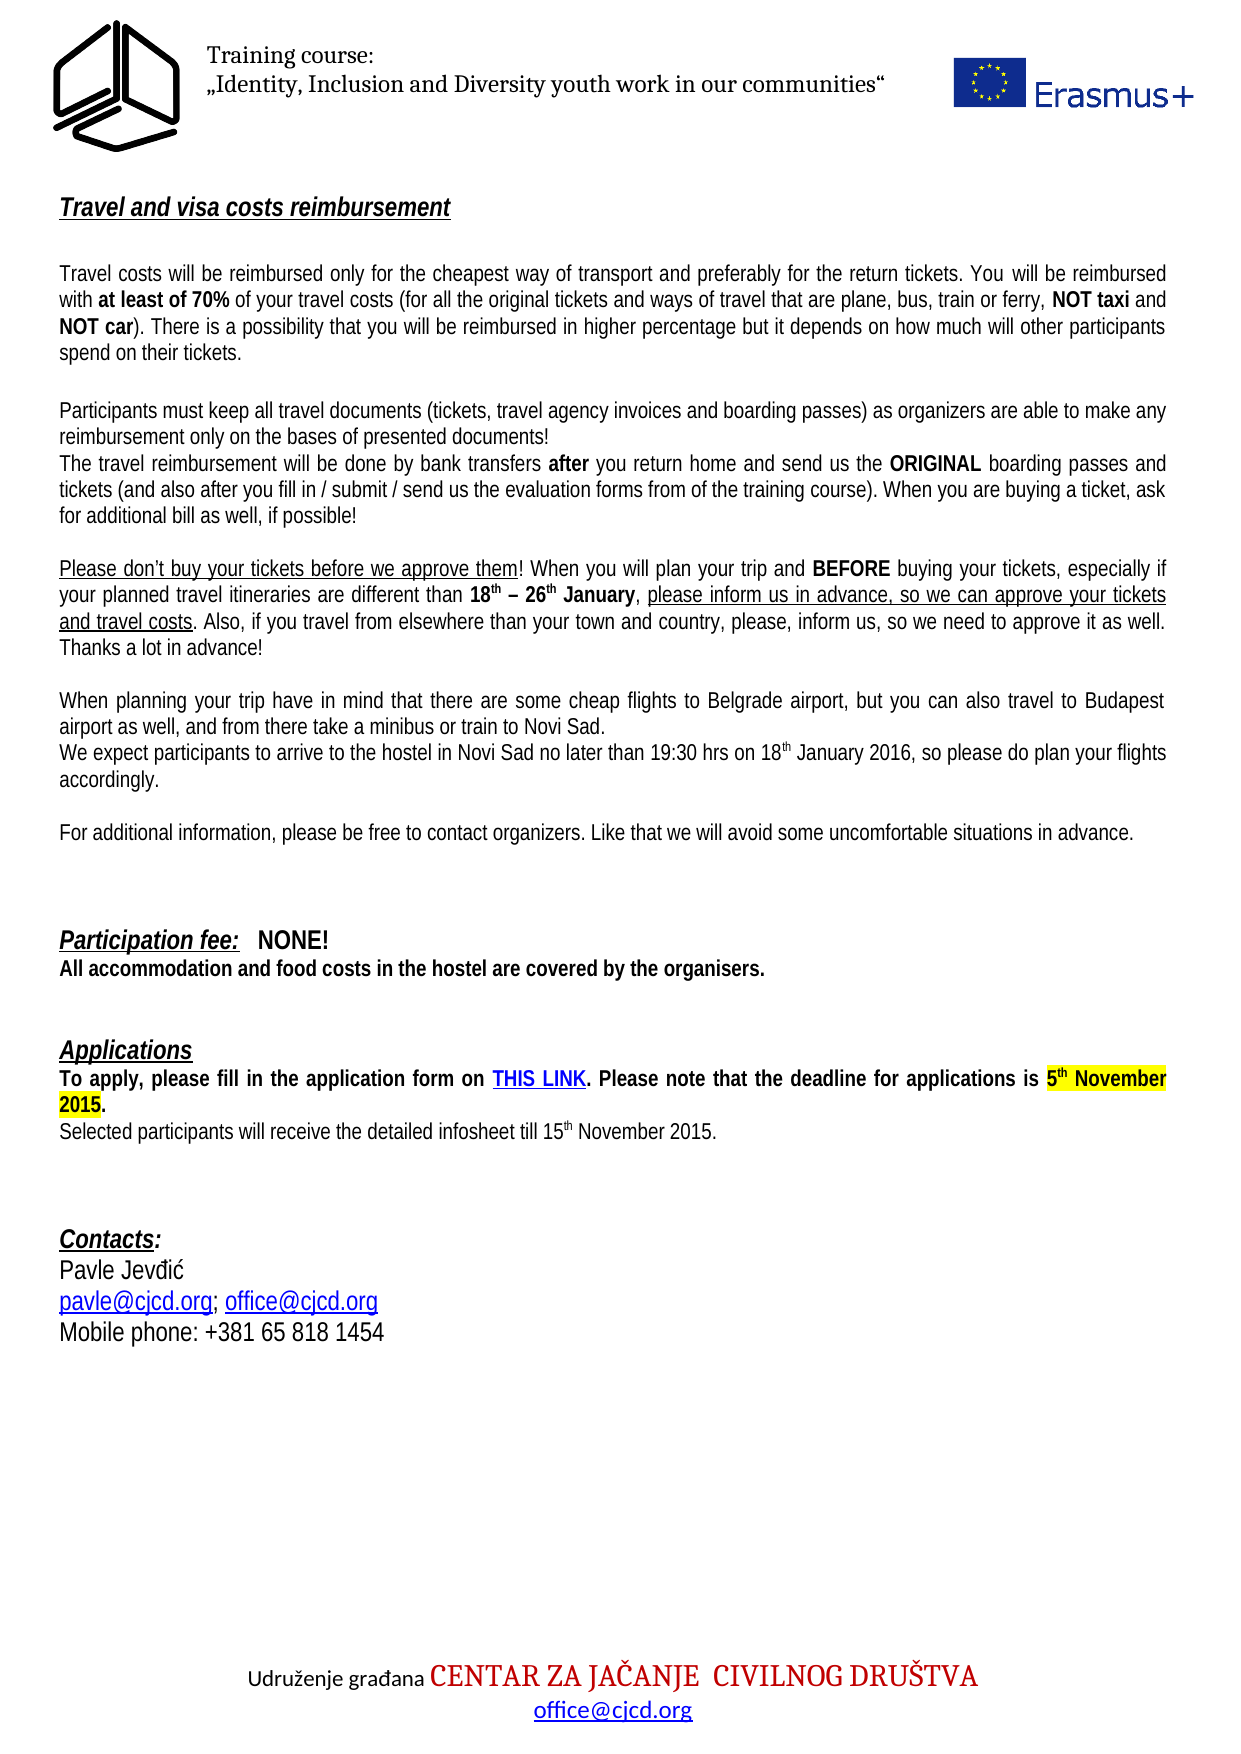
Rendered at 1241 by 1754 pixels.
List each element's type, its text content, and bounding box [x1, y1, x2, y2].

picture [53, 20, 180, 152]
text To apply, please fill in the application form on THIS LINK. Please note that the deadline for applications is 5th November 2015. [59, 1065, 1167, 1118]
subtitle Applications [59, 1034, 1167, 1065]
text The travel reimbursement will be done by bank transfers after you return home and send us the ORIGINAL boarding passes and tickets (and also after you fill in / submit / send us the evaluation forms from of the training course). When you are buying a ticket, ask for additional bill as well, if possible! [59, 449, 1167, 528]
text Travel and visa costs reimbursement [59, 192, 1167, 223]
text Contacts: [59, 1223, 1167, 1254]
picture [939, 43, 1207, 121]
text Selected participants will receive the detailed infosheet till 15th November 2015. [59, 1118, 1167, 1144]
text Participation fee: NONE! [59, 924, 1167, 955]
text pavle@cjcd.org; office@cjcd.org [59, 1285, 1167, 1316]
text For additional information, please be free to contact organizers. Like that we will avoid some uncomfortable situations in advance. [59, 818, 1167, 845]
text Participants must keep all travel documents (tickets, travel agency invoices and boarding passes) as organizers are able to make any reimbursement only on the bases of presented documents! [59, 397, 1167, 449]
text We expect participants to arrive to the hostel in Novi Sad no later than 19:30 hrs on 18th January 2016, so please do plan your flights accordingly. [59, 739, 1167, 792]
text Travel costs will be reimbursed only for the cheapest way of transport and preferably for the return tickets. You will be reimbursed with at least of 70% of your travel costs (for all the original tickets and ways of travel that are plane, bus, train or ferry, NOT taxi and NOT car). There is a possibility that you will be reimbursed in higher percentage but it depends on how much will other participants spend on their tickets. [59, 260, 1167, 366]
text Mobile phone: +381 65 818 1454 [59, 1316, 1167, 1347]
subtitle All accommodation and food costs in the hostel are covered by the organisers. [59, 955, 1167, 981]
text Please don’t buy your tickets before we approve them! When you will plan your trip and BEFORE buying your tickets, especially if your planned travel itineraries are different than 18th – 26th January, please inform us in advance, so we can approve your tickets and travel costs. Also, if you travel from elsewhere than your town and country, please, inform us, so we need to approve it as well. Thanks a lot in advance! [59, 555, 1167, 660]
text Pavle Jevđić [59, 1254, 1167, 1285]
text When planning your trip have in mind that there are some cheap flights to Belgrade airport, but you can also travel to Budapest airport as well, and from there take a minibus or train to Novi Sad. [59, 687, 1167, 739]
